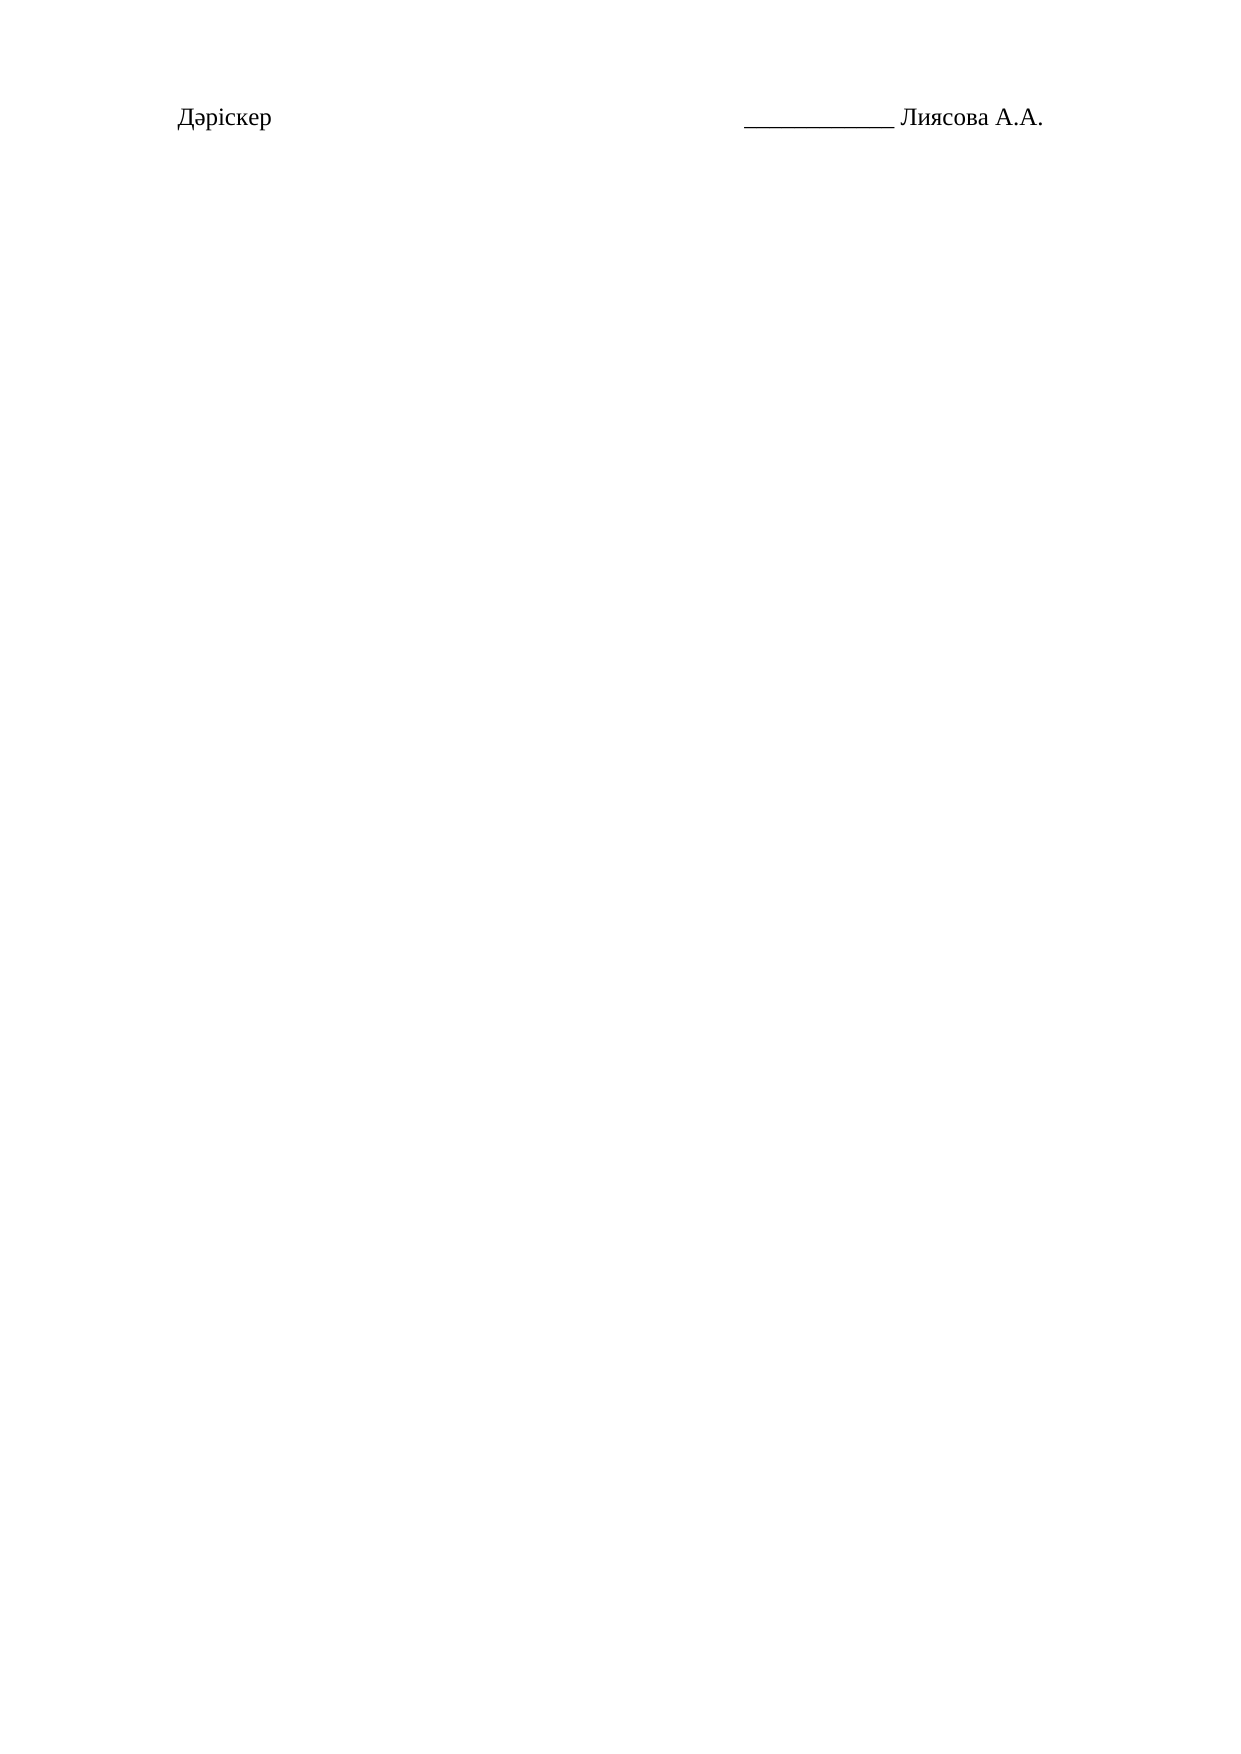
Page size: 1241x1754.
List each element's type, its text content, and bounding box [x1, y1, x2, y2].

table_cell Дәріскер [166, 59, 733, 144]
table_cell ____________ Лиясова А.А. [733, 59, 1163, 144]
